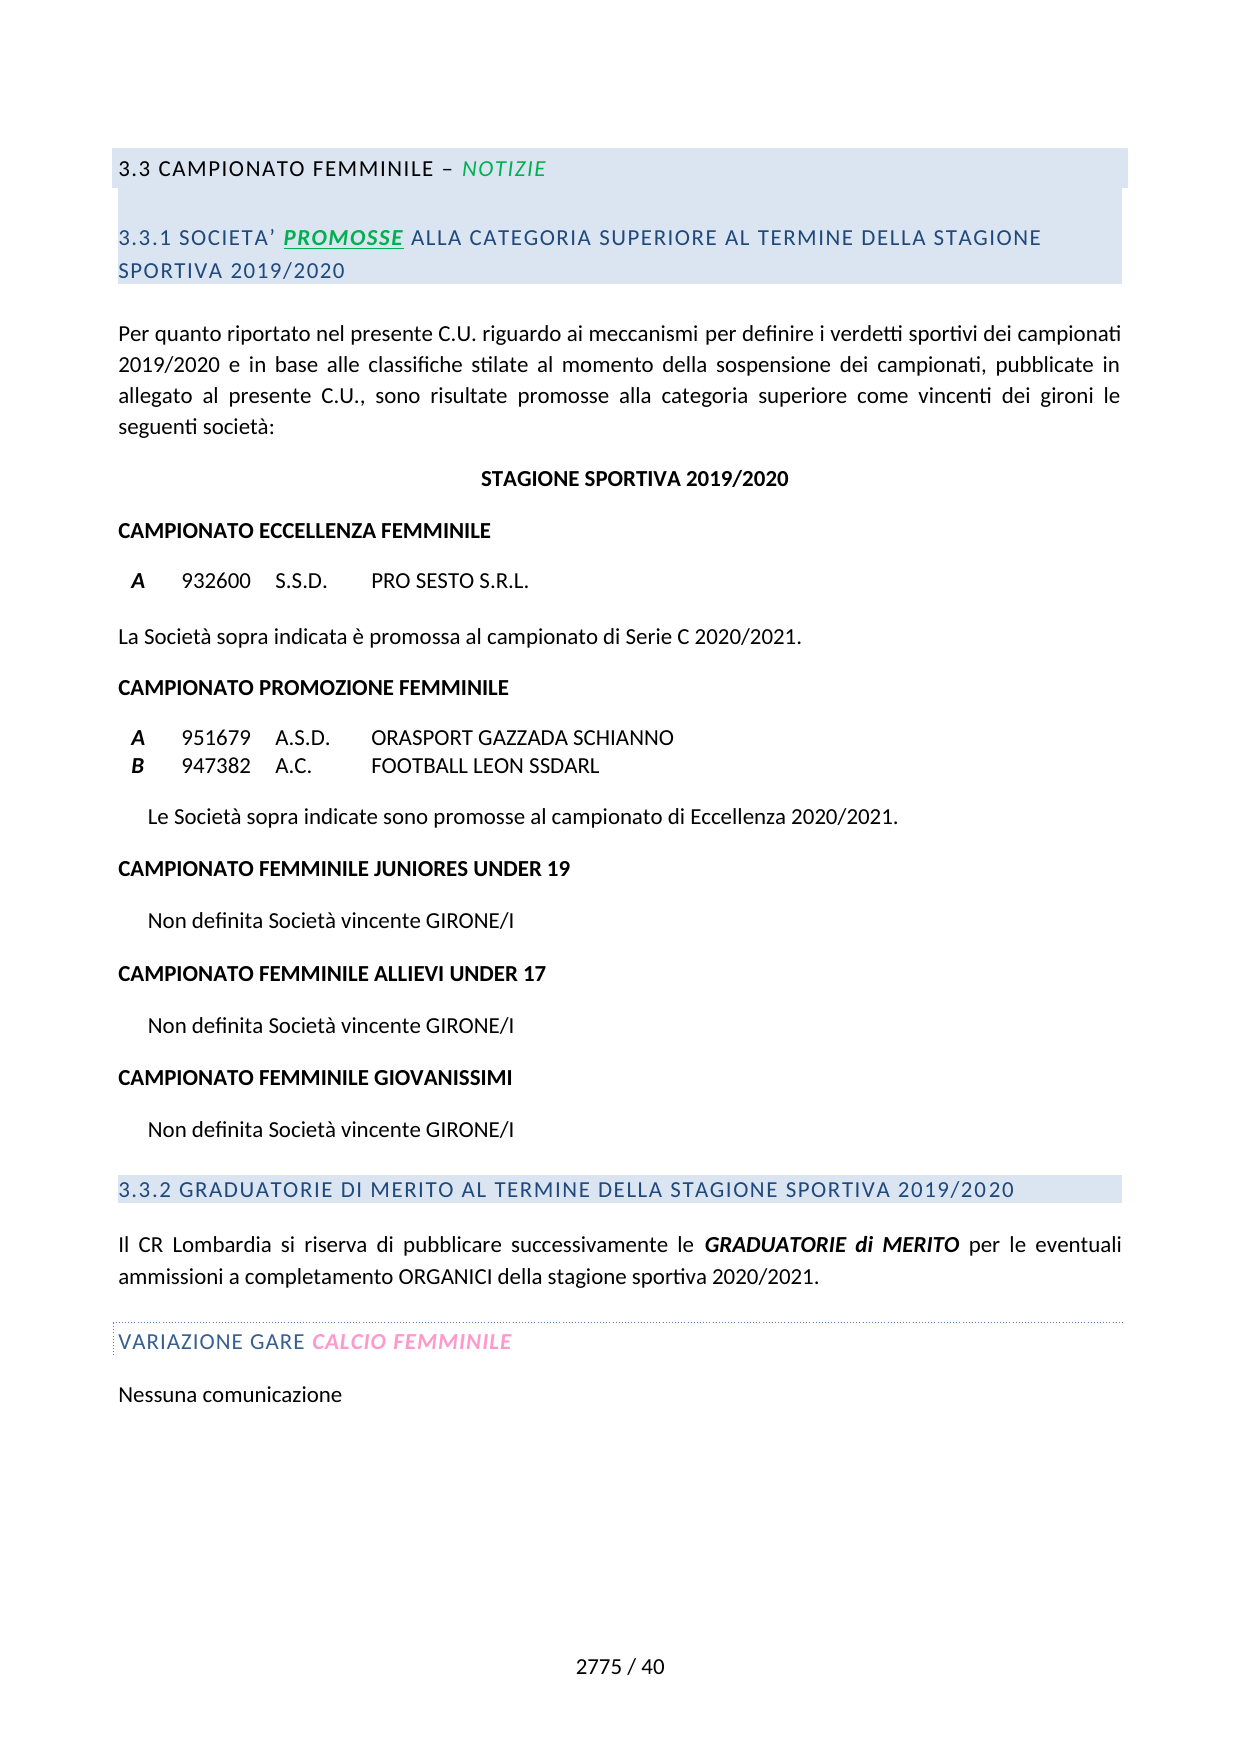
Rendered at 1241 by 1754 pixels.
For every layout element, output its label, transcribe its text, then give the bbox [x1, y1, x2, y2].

text CAMPIONATO FEMMINILE JUNIORES UNDER 19 [118, 852, 1122, 883]
subtitle Variazione Gare calcio femminile [112, 1322, 1122, 1355]
text CAMPIONATO ECCELLENZA FEMMINILE [118, 514, 1122, 545]
table_header ORASPORT GAZZADA SCHIANNO [364, 723, 712, 751]
text Non definita Società vincente GIRONE/I [118, 904, 1122, 935]
text La Società sopra indicata è promossa al campionato di Serie C 2020/2021. [118, 622, 1122, 650]
text CAMPIONATO FEMMINILE ALLIEVI UNDER 17 [118, 956, 1122, 987]
table_header A [124, 723, 174, 751]
table_header 932600 [174, 566, 268, 594]
table_header S.S.D. [268, 566, 364, 594]
text Non definita Società vincente GIRONE/I [118, 1008, 1122, 1039]
table_header PRO SESTO S.R.L. [364, 566, 712, 594]
text Per quanto riportato nel presente C.U. riguardo ai meccanismi per definire i verdetti sportivi dei campionati 2019/2020 e in base alle classifiche stilate al momento della sospensione dei campionati, pubblicate in allegato al presente C.U., sono risultate promosse alla categoria superiore come vincenti dei gironi le seguenti società: [118, 316, 1122, 441]
subtitle 3.3 Campionato Femminile – Notizie [118, 154, 1122, 182]
table_cell B [124, 751, 174, 779]
table_header A.S.D. [268, 723, 364, 751]
text CAMPIONATO PROMOZIONE FEMMINILE [118, 671, 1122, 702]
subtitle 3.3.1 societa’ promosse alla categoria superiore al termine della stagione sportiva 2019/2020 [118, 223, 1122, 284]
text STAGIONE SPORTIVA 2019/2020 [118, 462, 1122, 493]
text Le Società sopra indicate sono promosse al campionato di Eccellenza 2020/2021. [118, 800, 1122, 831]
table_header 951679 [174, 723, 268, 751]
text Nessuna comunicazione [118, 1380, 1122, 1408]
table_cell 947382 [174, 751, 268, 779]
subtitle 3.3.2 Graduatorie di merito al termine della stagione sportiva 2019/2020 [118, 1175, 1122, 1203]
table_cell FOOTBALL LEON SSDARL [364, 751, 712, 779]
text Non definita Società vincente GIRONE/I [118, 1112, 1122, 1143]
text Il CR Lombardia si riserva di pubblicare successivamente le GRADUATORIE di MERITO per le eventuali ammissioni a completamento ORGANICI della stagione sportiva 2020/2021. [118, 1228, 1122, 1290]
text CAMPIONATO FEMMINILE GIOVANISSIMI [118, 1060, 1122, 1091]
table_cell A.C. [268, 751, 364, 779]
table_header A [124, 566, 174, 594]
